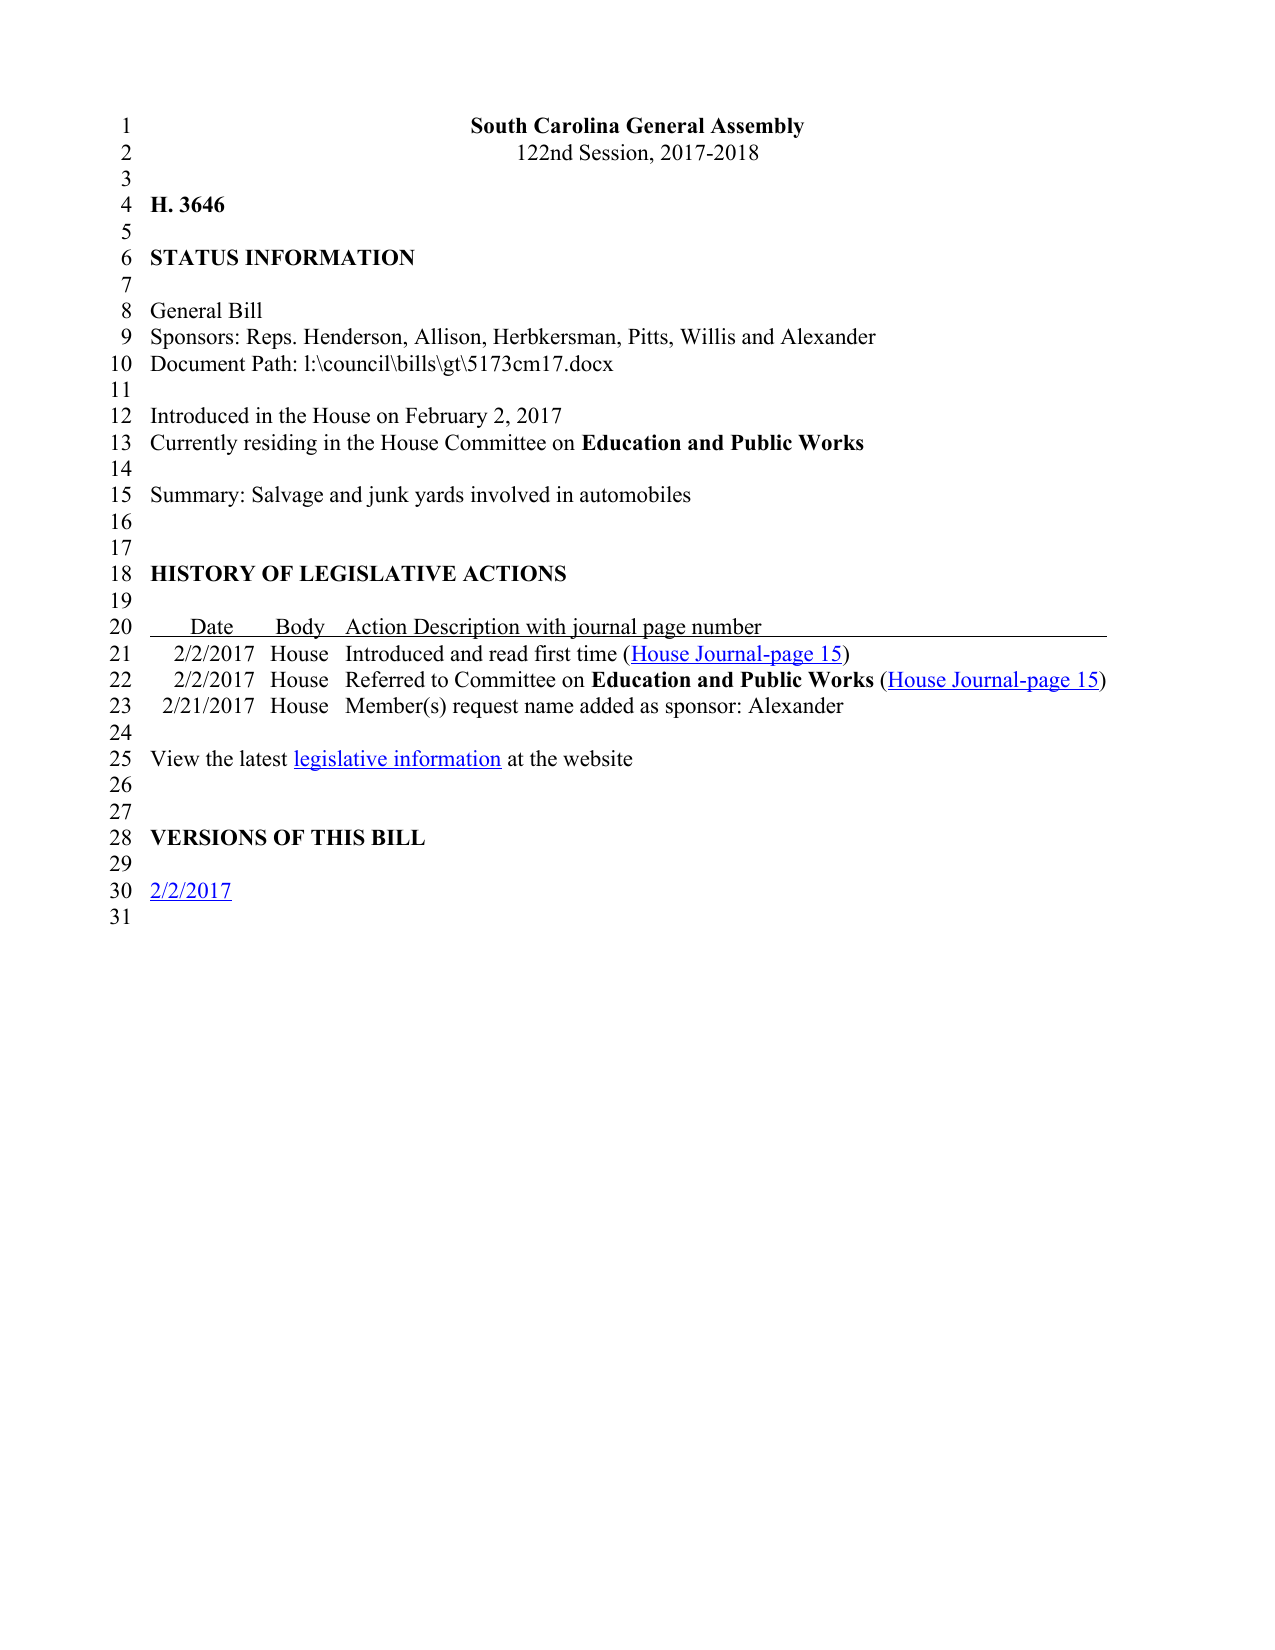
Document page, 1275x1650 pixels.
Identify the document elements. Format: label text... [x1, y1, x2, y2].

text View the latest legislative information at the website [150, 745, 1125, 771]
text HISTORY OF LEGISLATIVE ACTIONS [150, 561, 1125, 587]
text 2/2/2017 [150, 877, 1125, 903]
text Currently residing in the House Committee on Education and Public Works [150, 429, 1125, 455]
text 2/2/2017 House Referred to Committee on Education and Public Works (House Journal-page 15) [150, 666, 1125, 692]
text 2/21/2017 House Member(s) request name added as sponsor: Alexander [150, 692, 1125, 719]
text South Carolina General Assembly [150, 112, 1125, 139]
text Introduced in the House on February 2, 2017 [150, 402, 1125, 429]
text 122nd Session, 2017-2018 [150, 139, 1125, 165]
text H. 3646 [150, 192, 1125, 218]
text General Bill [150, 297, 1125, 323]
text Date Body Action Description with journal page number [150, 613, 1125, 639]
text STATUS INFORMATION [150, 244, 1125, 271]
text 2/2/2017 House Introduced and read first time (House Journal-page 15) [150, 639, 1125, 666]
text Document Path: l:\council\bills\gt\5173cm17.docx [150, 350, 1125, 376]
text Summary: Salvage and junk yards involved in automobiles [150, 481, 1125, 508]
text VERSIONS OF THIS BILL [150, 824, 1125, 850]
text Sponsors: Reps. Henderson, Allison, Herbkersman, Pitts, Willis and Alexander [150, 323, 1125, 350]
